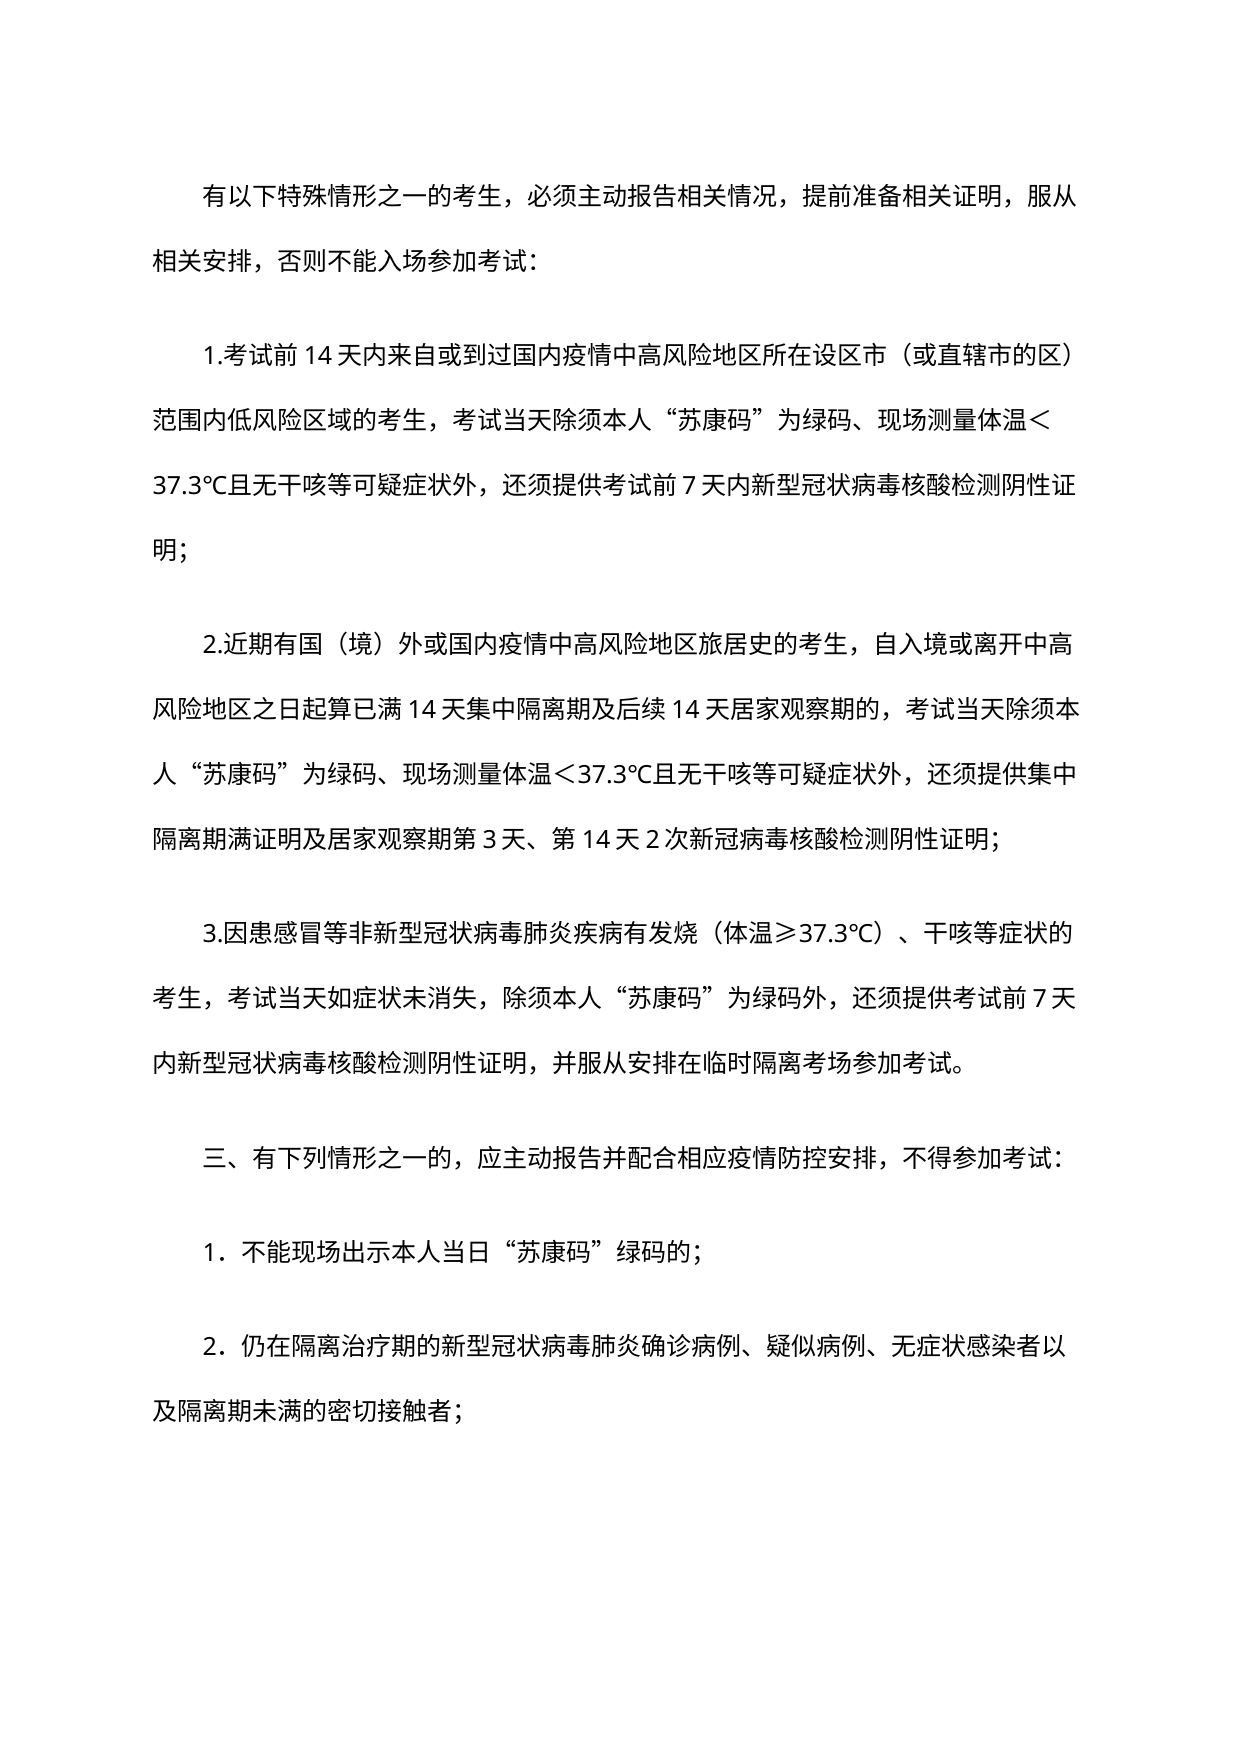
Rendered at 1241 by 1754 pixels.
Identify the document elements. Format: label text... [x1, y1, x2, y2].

text 1．不能现场出示本人当日“苏康码”绿码的； [152, 1218, 1088, 1283]
text 1.考试前14天内来自或到过国内疫情中高风险地区所在设区市（或直辖市的区）范围内低风险区域的考生，考试当天除须本人“苏康码”为绿码、现场测量体温＜37.3℃且无干咳等可疑症状外，还须提供考试前7天内新型冠状病毒核酸检测阴性证明； [152, 321, 1088, 581]
text 3.因患感冒等非新型冠状病毒肺炎疾病有发烧（体温≥37.3℃）、干咳等症状的考生，考试当天如症状未消失，除须本人“苏康码”为绿码外，还须提供考试前7天内新型冠状病毒核酸检测阴性证明，并服从安排在临时隔离考场参加考试。 [152, 899, 1088, 1094]
text 有以下特殊情形之一的考生，必须主动报告相关情况，提前准备相关证明，服从相关安排，否则不能入场参加考试： [152, 162, 1088, 292]
text 2.近期有国（境）外或国内疫情中高风险地区旅居史的考生，自入境或离开中高风险地区之日起算已满14天集中隔离期及后续14天居家观察期的，考试当天除须本人“苏康码”为绿码、现场测量体温＜37.3℃且无干咳等可疑症状外，还须提供集中隔离期满证明及居家观察期第3天、第14天2次新冠病毒核酸检测阴性证明； [152, 610, 1088, 870]
text 2．仍在隔离治疗期的新型冠状病毒肺炎确诊病例、疑似病例、无症状感染者以及隔离期未满的密切接触者； [152, 1312, 1088, 1442]
text 三、有下列情形之一的，应主动报告并配合相应疫情防控安排，不得参加考试： [152, 1124, 1088, 1189]
